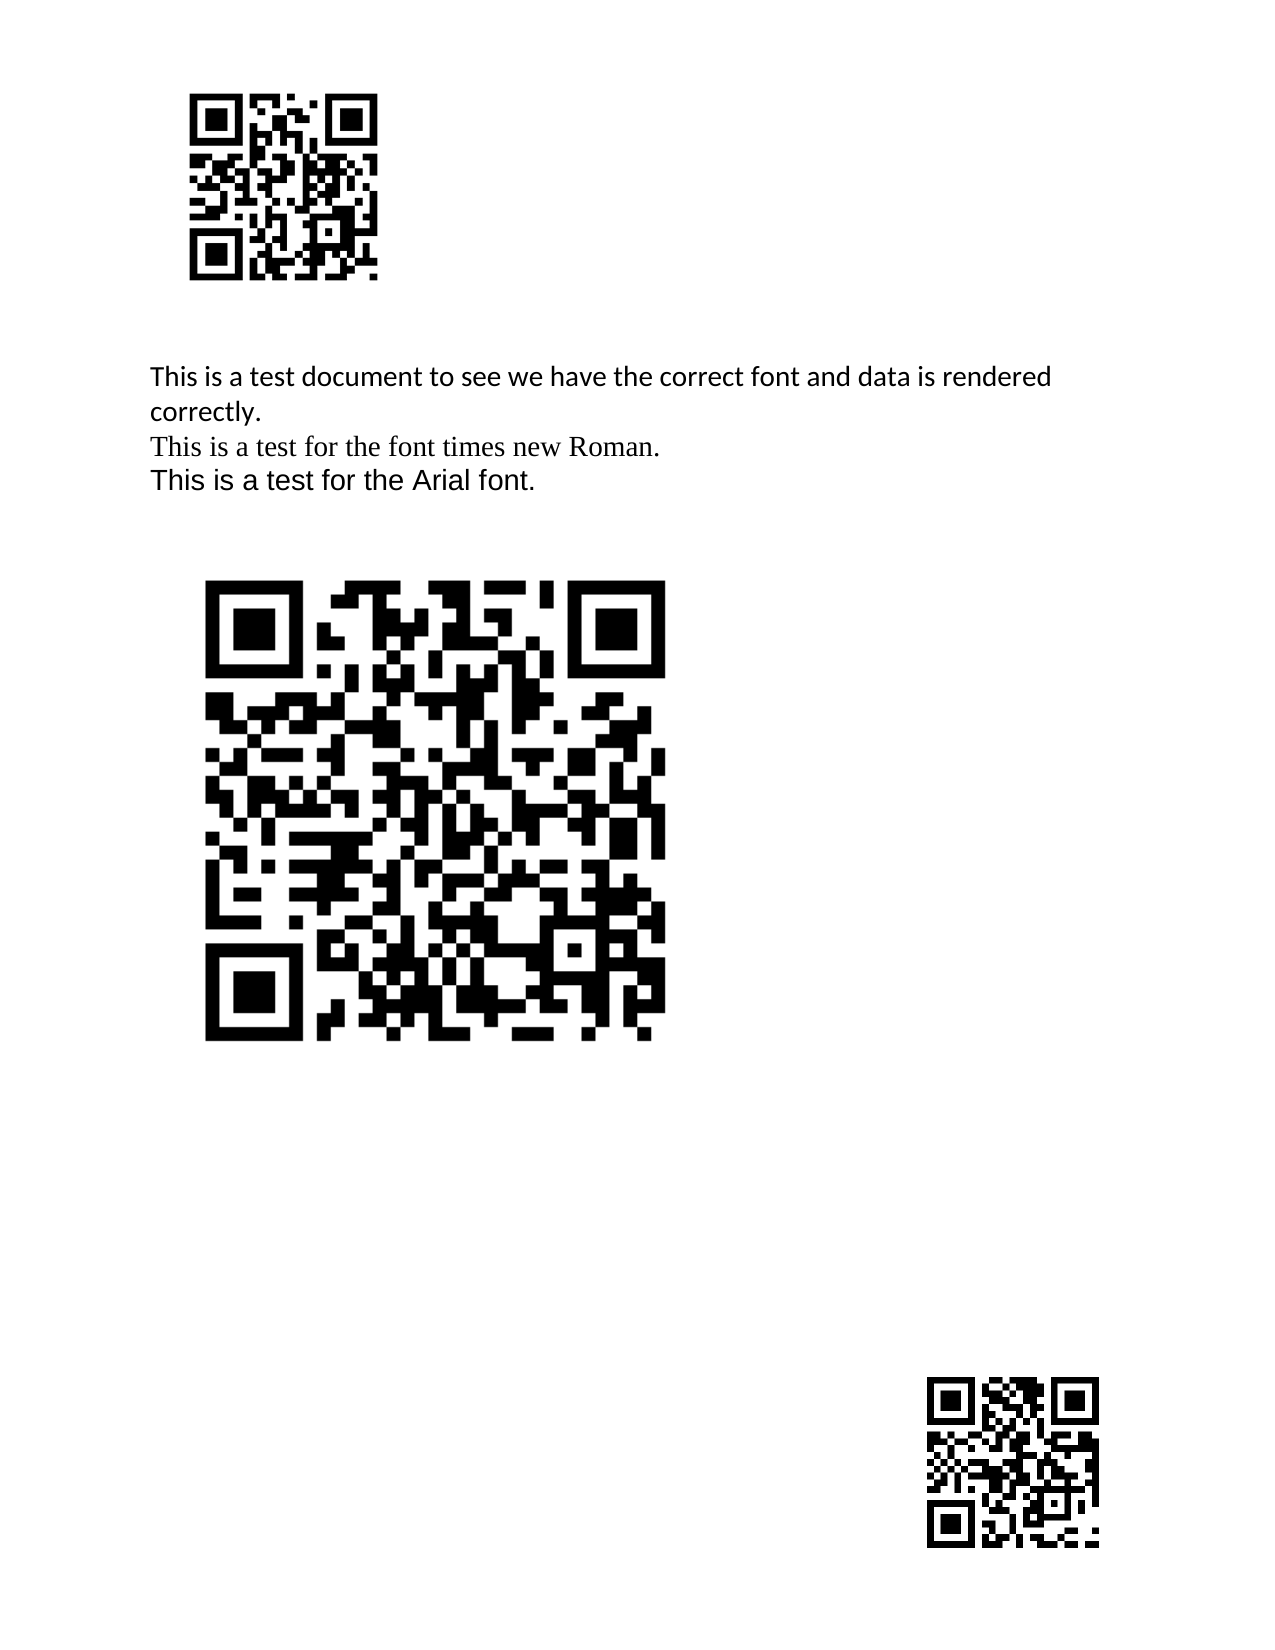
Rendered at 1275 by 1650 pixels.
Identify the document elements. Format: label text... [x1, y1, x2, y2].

text This is a test document to see we have the correct font and data is rendered correctly. [150, 358, 1125, 429]
picture [150, 525, 721, 1097]
picture [150, 75, 403, 297]
picture [900, 1350, 1125, 1575]
text This is a test for the font times new Roman. [150, 429, 1125, 463]
text This is a test for the Arial font. [150, 463, 1125, 496]
